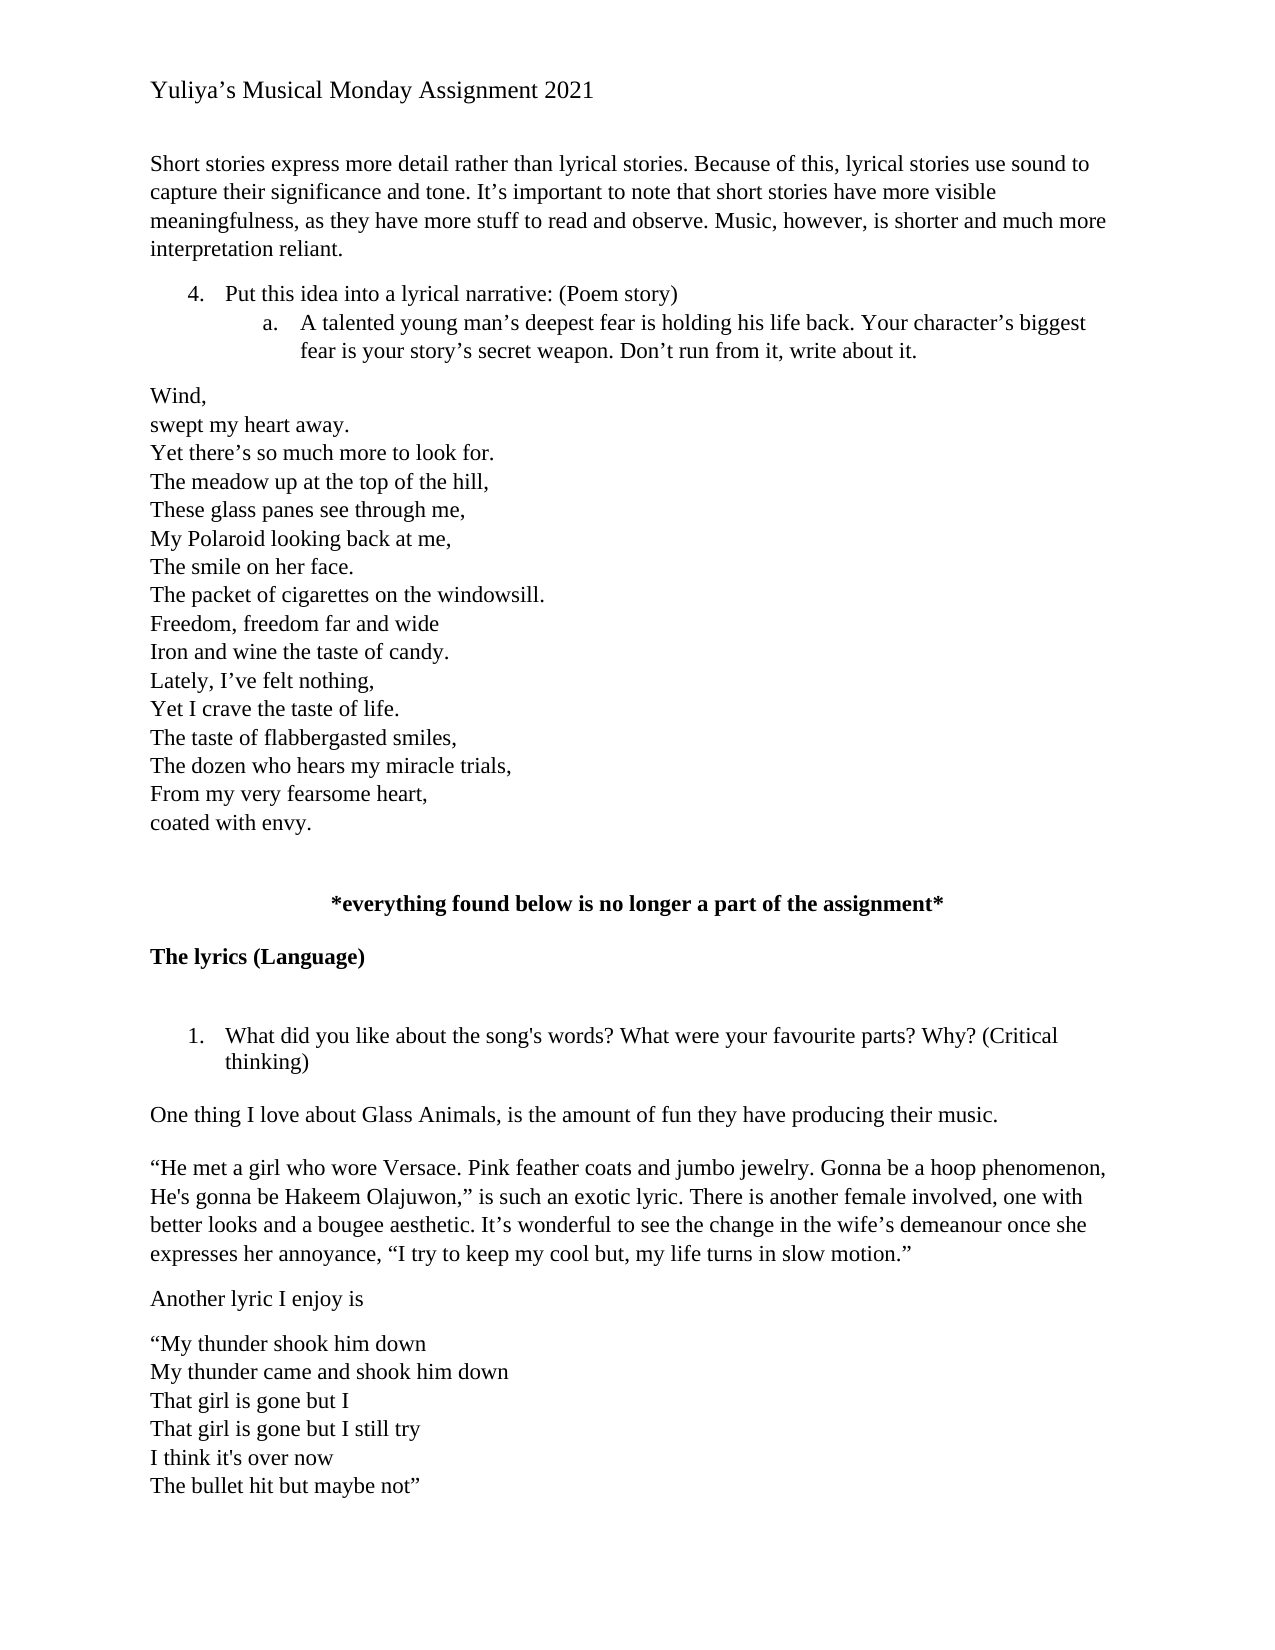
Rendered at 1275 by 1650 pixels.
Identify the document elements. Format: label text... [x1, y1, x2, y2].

text The dozen who hears my miracle trials, [150, 752, 1125, 778]
text coated with envy. [150, 809, 1125, 835]
text Yet I crave the taste of life. [150, 695, 1125, 722]
list What did you like about the song's words? What were your favourite parts? Why? (Critical thinking) [187, 1022, 1125, 1074]
text “My thunder shook him down My thunder came and shook him down That girl is gone but I That girl is gone but I still try I think it's over now The bullet hit but maybe not” [150, 1330, 1125, 1498]
text Yet there’s so much more to look for. [150, 439, 1125, 466]
text The taste of flabbergasted smiles, [150, 724, 1125, 750]
text Short stories express more detail rather than lyrical stories. Because of this, lyrical stories use sound to capture their significance and tone. It’s important to note that short stories have more visible meaningfulness, as they have more stuff to read and observe. Music, however, is shorter and much more interpretation reliant. [150, 150, 1125, 262]
text The lyrics (Language) [150, 943, 1125, 969]
text Wind, [150, 382, 1125, 409]
text My Polaroid looking back at me, [150, 524, 1125, 551]
list Put this idea into a lyrical narrative: (Poem story) [187, 280, 1125, 307]
text Lately, I’ve felt nothing, [150, 667, 1125, 693]
text Freedom, freedom far and wide [150, 610, 1125, 636]
text swept my heart away. [150, 411, 1125, 437]
text One thing I love about Glass Animals, is the amount of fun they have producing their music. [150, 1101, 1125, 1128]
text Iron and wine the taste of candy. [150, 638, 1125, 665]
text From my very fearsome heart, [150, 781, 1125, 807]
text These glass panes see through me, [150, 496, 1125, 522]
text *everything found below is no longer a part of the assignment* [150, 890, 1125, 916]
text The meadow up at the top of the hill, [150, 468, 1125, 494]
text Another lyric I enjoy is [150, 1285, 1125, 1311]
list A talented young man’s deepest fear is holding his life back. Your character’s biggest fear is your story’s secret weapon. Don’t run from it, write about it. [262, 309, 1125, 364]
text The packet of cigarettes on the windowsill. [150, 581, 1125, 608]
text “He met a girl who wore Versace. Pink feather coats and jumbo jewelry. Gonna be a hoop phenomenon, He's gonna be Hakeem Olajuwon,” is such an exotic lyric. There is another female involved, one with better looks and a bougee aesthetic. It’s wonderful to see the change in the wife’s demeanour once she expresses her annoyance, “I try to keep my cool but, my life turns in slow motion.” [150, 1154, 1125, 1266]
text The smile on her face. [150, 553, 1125, 579]
